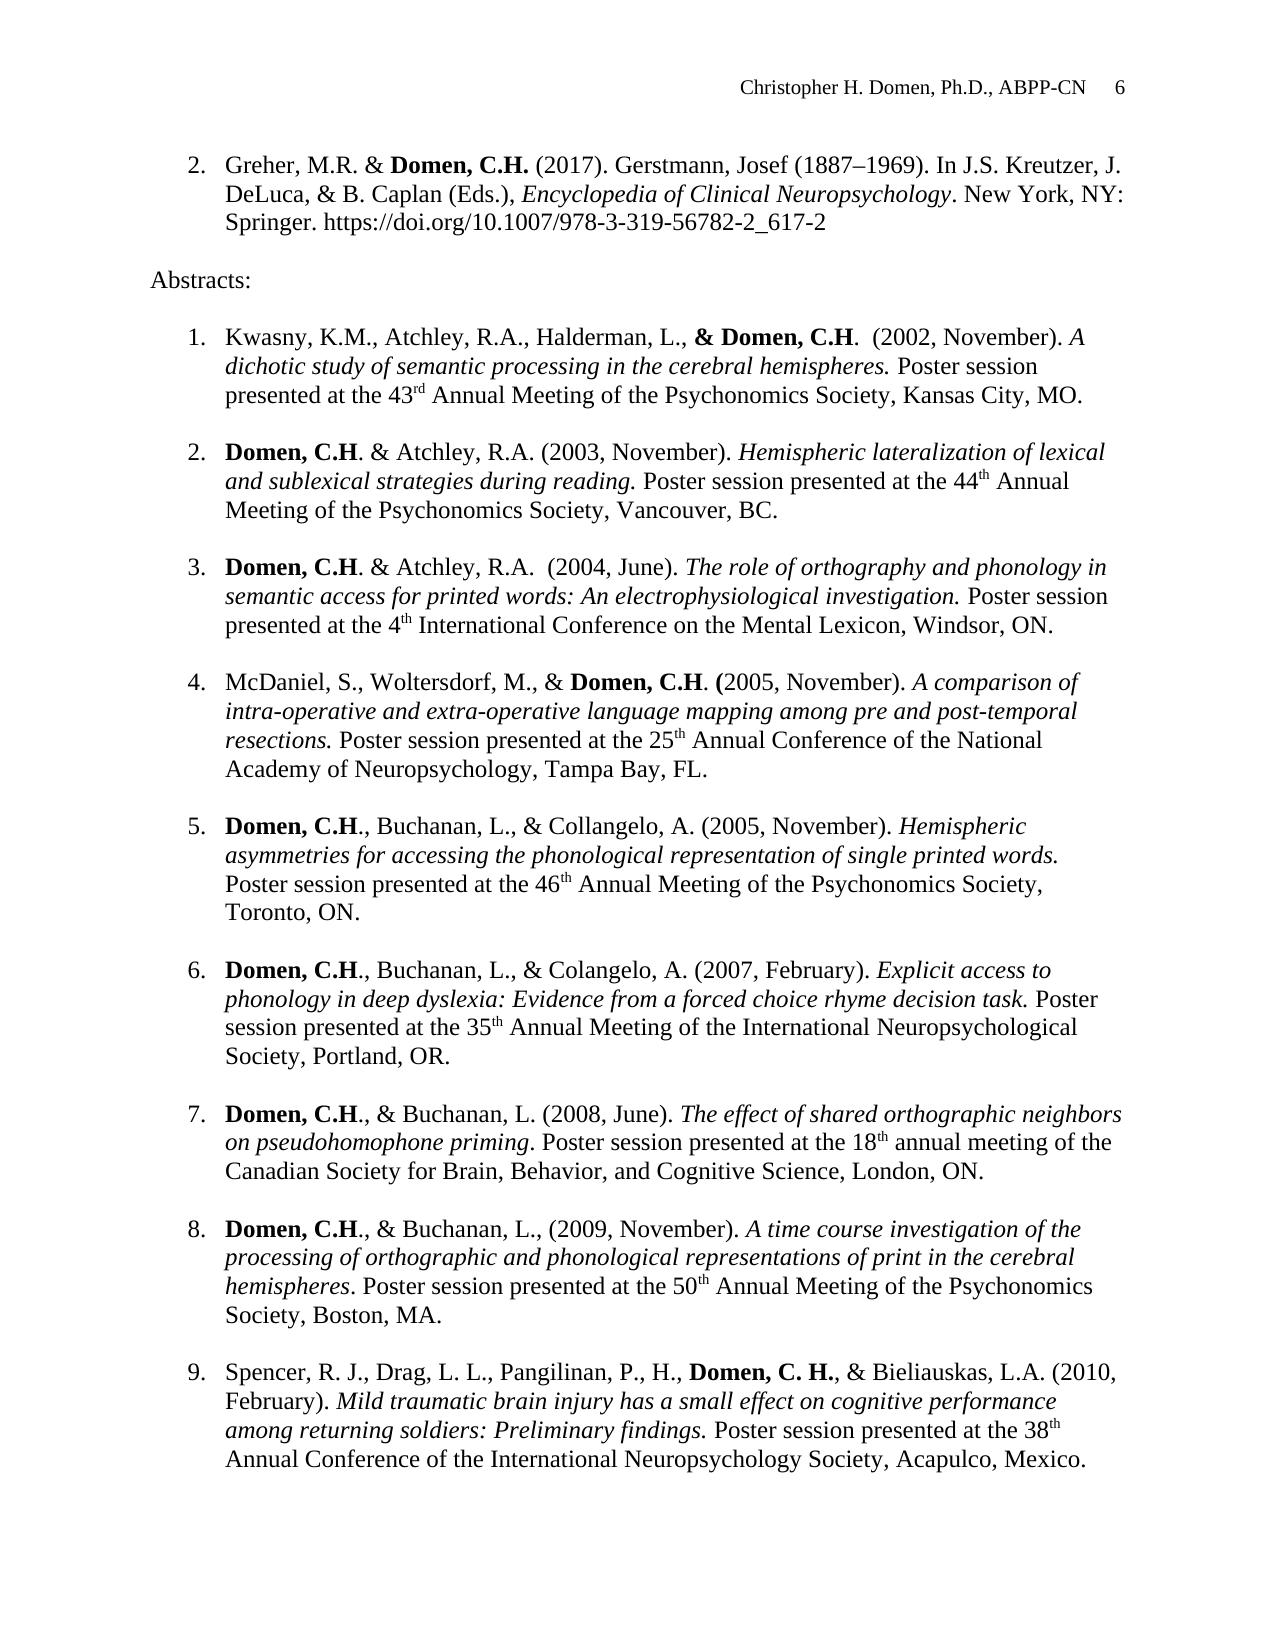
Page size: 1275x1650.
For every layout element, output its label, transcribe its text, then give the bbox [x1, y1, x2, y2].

list Domen, C.H., & Buchanan, L., (2009, November). A time course investigation of the processing of orthographic and phonological representations of print in the cerebral hemispheres. Poster session presented at the 50th Annual Meeting of the Psychonomics Society, Boston, MA. [187, 1214, 1125, 1329]
list Domen, C.H. & Atchley, R.A. (2003, November). Hemispheric lateralization of lexical and sublexical strategies during reading. Poster session presented at the 44th Annual Meeting of the Psychonomics Society, Vancouver, BC. [187, 437, 1125, 524]
list Spencer, R. J., Drag, L. L., Pangilinan, P., H., Domen, C. H., & Bieliauskas, L.A. (2010, February). Mild traumatic brain injury has a small effect on cognitive performance among returning soldiers: Preliminary findings. Poster session presented at the 38th Annual Conference of the International Neuropsychology Society, Acapulco, Mexico. [187, 1357, 1125, 1472]
list Domen, C.H. & Atchley, R.A. (2004, June). The role of orthography and phonology in semantic access for printed words: An electrophysiological investigation. Poster session presented at the 4th International Conference on the Mental Lexicon, Windsor, ON. [187, 552, 1125, 639]
list Domen, C.H., Buchanan, L., & Collangelo, A. (2005, November). Hemispheric asymmetries for accessing the phonological representation of single printed words. Poster session presented at the 46th Annual Meeting of the Psychonomics Society, Toronto, ON. [187, 811, 1125, 926]
list McDaniel, S., Woltersdorf, M., & Domen, C.H. (2005, November). A comparison of intra-operative and extra-operative language mapping among pre and post-temporal resections. Poster session presented at the 25th Annual Conference of the National Academy of Neuropsychology, Tampa Bay, FL. [187, 667, 1125, 782]
list Greher, M.R. & Domen, C.H. (2017). Gerstmann, Josef (1887–1969). In J.S. Kreutzer, J. DeLuca, & B. Caplan (Eds.), Encyclopedia of Clinical Neuropsychology. New York, NY: Springer. https://doi.org/10.1007/978-3-319-56782-2_617-2 [187, 150, 1125, 236]
list Domen, C.H., Buchanan, L., & Colangelo, A. (2007, February). Explicit access to phonology in deep dyslexia: Evidence from a forced choice rhyme decision task. Poster session presented at the 35th Annual Meeting of the International Neuropsychological Society, Portland, OR. [187, 955, 1125, 1070]
list Kwasny, K.M., Atchley, R.A., Halderman, L., & Domen, C.H. (2002, November). A dichotic study of semantic processing in the cerebral hemispheres. Poster session presented at the 43rd Annual Meeting of the Psychonomics Society, Kansas City, MO. [187, 322, 1125, 409]
text Abstracts: [150, 265, 1125, 294]
list Domen, C.H., & Buchanan, L. (2008, June). The effect of shared orthographic neighbors on pseudohomophone priming. Poster session presented at the 18th annual meeting of the Canadian Society for Brain, Behavior, and Cognitive Science, London, ON. [187, 1099, 1125, 1185]
